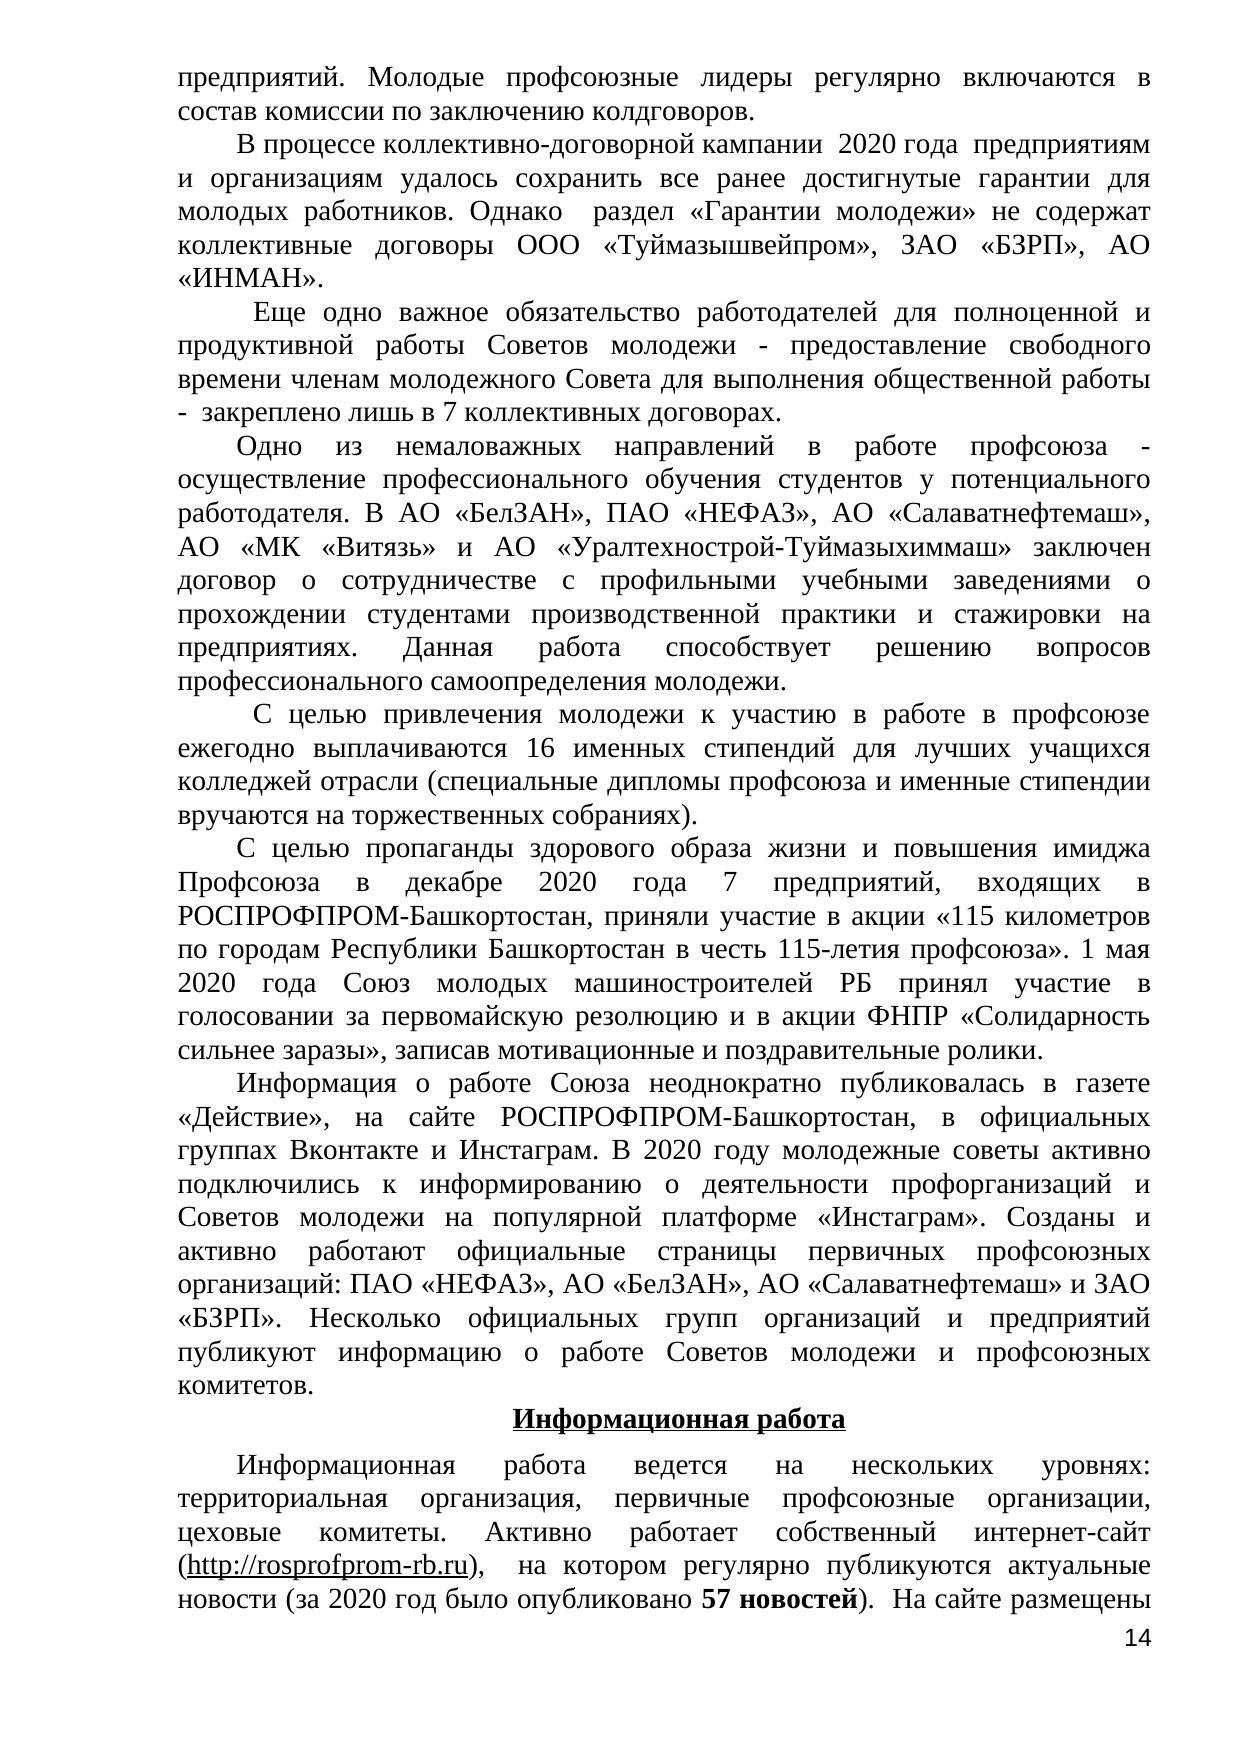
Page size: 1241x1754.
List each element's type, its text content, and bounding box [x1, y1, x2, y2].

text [177, 1447, 1152, 1614]
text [177, 59, 1152, 126]
text Информационная работа [207, 1401, 1152, 1434]
list Одно из немаловажных направлений в работе профсоюза - осуществление профессионального обучения студентов у потенциального работодателя. В АО «БелЗАН», ПАО «НЕФАЗ», АО «Салаватнефтемаш», АО «МК «Витязь» и АО «Уралтехнострой-Туймазыхиммаш» заключен договор о сотрудничестве с профильными учебными заведениями о прохождении студентами производственной практики и стажировки на предприятиях. Данная работа способствует решению вопросов профессионального самоопределения молодежи. [177, 428, 1152, 696]
text Информация о работе Союза неоднократно публиковалась в газете «Действие», на сайте РОСПРОФПРОМ-Башкортостан, в официальных группах Вконтакте и Инстаграм. В 2020 году молодежные советы активно подключились к информированию о деятельности профорганизаций и Советов молодежи на популярной платформе «Инстаграм». Созданы и активно работают официальные страницы первичных профсоюзных организаций: ПАО «НЕФАЗ», АО «БелЗАН», АО «Салаватнефтемаш» и ЗАО «БЗРП». Несколько официальных групп организаций и предприятий публикуют информацию о работе Советов молодежи и профсоюзных комитетов. [177, 1065, 1152, 1401]
text С целью пропаганды здорового образа жизни и повышения имиджа Профсоюза в декабре 2020 года 7 предприятий, входящих в РОСПРОФПРОМ-Башкортостан, приняли участие в акции «115 километров по городам Республики Башкортостан в честь 115-летия профсоюза». 1 мая 2020 года Союз молодых машиностроителей РБ принял участие в голосовании за первомайскую резолюцию и в акции ФНПР «Солидарность сильнее заразы», записав мотивационные и поздравительные ролики. [177, 831, 1152, 1065]
list С целью привлечения молодежи к участию в работе в профсоюзе ежегодно выплачиваются 16 именных стипендий для лучших учащихся колледжей отрасли (специальные дипломы профсоюза и именные стипендии вручаются на торжественных собраниях). [177, 696, 1152, 831]
text Еще одно важное обязательство работодателей для полноценной и продуктивной работы Советов молодежи - предоставление свободного времени членам молодежного Совета для выполнения общественной работы - закреплено лишь в 7 коллективных договорах. [177, 294, 1152, 428]
text В процессе коллективно-договорной кампании 2020 года предприятиям и организациям удалось сохранить все ранее достигнутые гарантии для молодых работников. Однако раздел «Гарантии молодежи» не содержат коллективные договоры ООО «Туймазышвейпром», ЗАО «БЗРП», АО «ИНМАН». [177, 126, 1152, 294]
